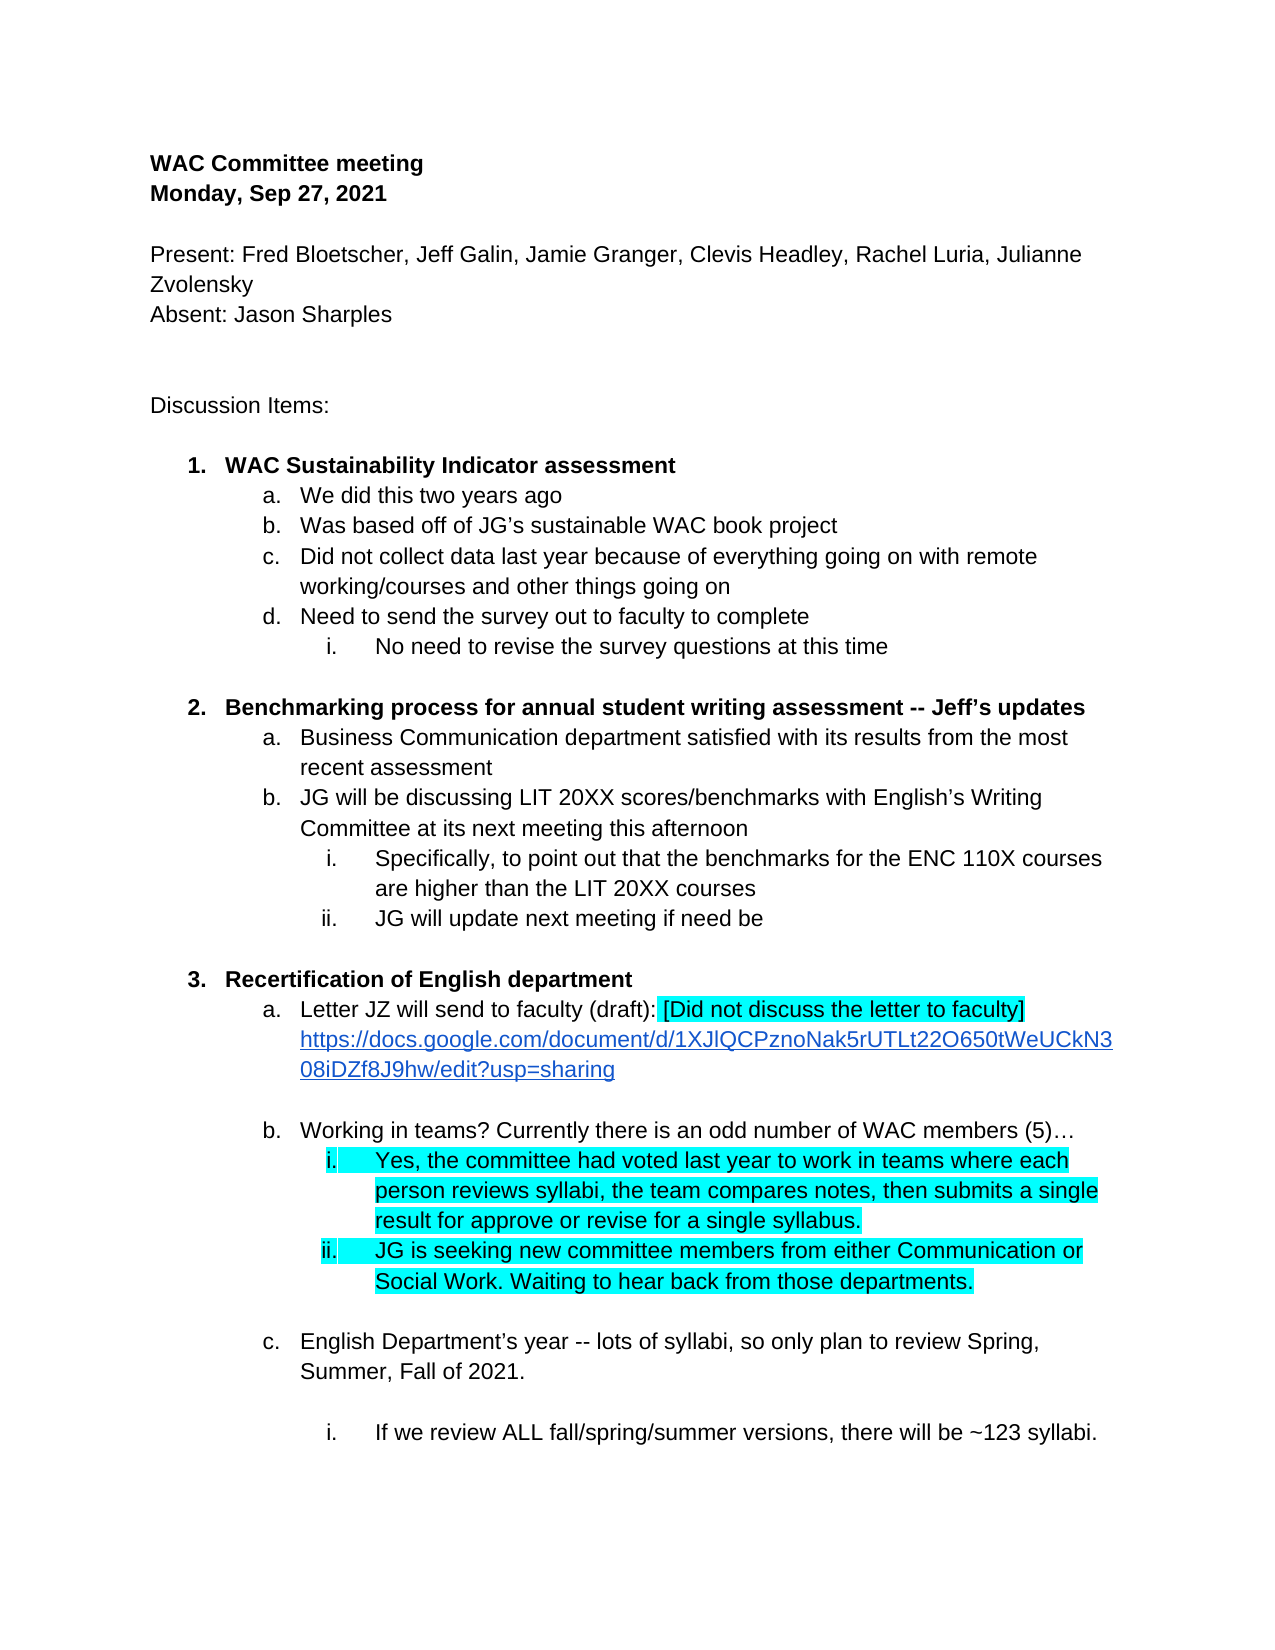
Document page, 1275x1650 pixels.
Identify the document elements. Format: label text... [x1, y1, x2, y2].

list Did not collect data last year because of everything going on with remote working/courses and other things going on [262, 543, 1125, 599]
list Recertification of English department [187, 966, 1125, 992]
list We did this two years ago [262, 482, 1125, 509]
list Working in teams? Currently there is an odd number of WAC members (5)… [262, 1117, 1125, 1143]
list JG will update next meeting if need be [337, 905, 1125, 932]
list If we review ALL fall/spring/summer versions, there will be ~123 syllabi. [337, 1419, 1125, 1445]
list Need to send the survey out to faculty to complete [262, 603, 1125, 629]
list English Department’s year -- lots of syllabi, so only plan to review Spring, Summer, Fall of 2021. [262, 1328, 1125, 1385]
text Present: Fred Bloetscher, Jeff Galin, Jamie Granger, Clevis Headley, Rachel Luria, Julianne Zvolensky [150, 241, 1125, 297]
text Discussion Items: [150, 392, 1125, 418]
list JG is seeking new committee members from either Communication or Social Work. Waiting to hear back from those departments. [337, 1237, 1125, 1294]
list Was based off of JG’s sustainable WAC book project [262, 512, 1125, 539]
list Business Communication department satisfied with its results from the most recent assessment [262, 724, 1125, 781]
list Benchmarking process for annual student writing assessment -- Jeff’s updates [187, 694, 1125, 720]
text Absent: Jason Sharples [150, 301, 1125, 327]
list Yes, the committee had voted last year to work in teams where each person reviews syllabi, the team compares notes, then submits a single result for approve or revise for a single syllabus. [337, 1147, 1125, 1234]
list No need to revise the survey questions at this time [337, 633, 1125, 660]
list Specifically, to point out that the benchmarks for the ENC 110X courses are higher than the LIT 20XX courses [337, 845, 1125, 901]
list Letter JZ will send to faculty (draft): [Did not discuss the letter to faculty] https://docs.google.com/document/d/1XJlQCPznoNak5rUTLt22O650tWeUCkN308iDZf8J9hw/edit?usp=sharing [262, 996, 1125, 1083]
list WAC Sustainability Indicator assessment [187, 452, 1125, 478]
list JG will be discussing LIT 20XX scores/benchmarks with English’s Writing Committee at its next meeting this afternoon [262, 784, 1125, 841]
text WAC Committee meeting Monday, Sep 27, 2021 [150, 150, 1125, 207]
